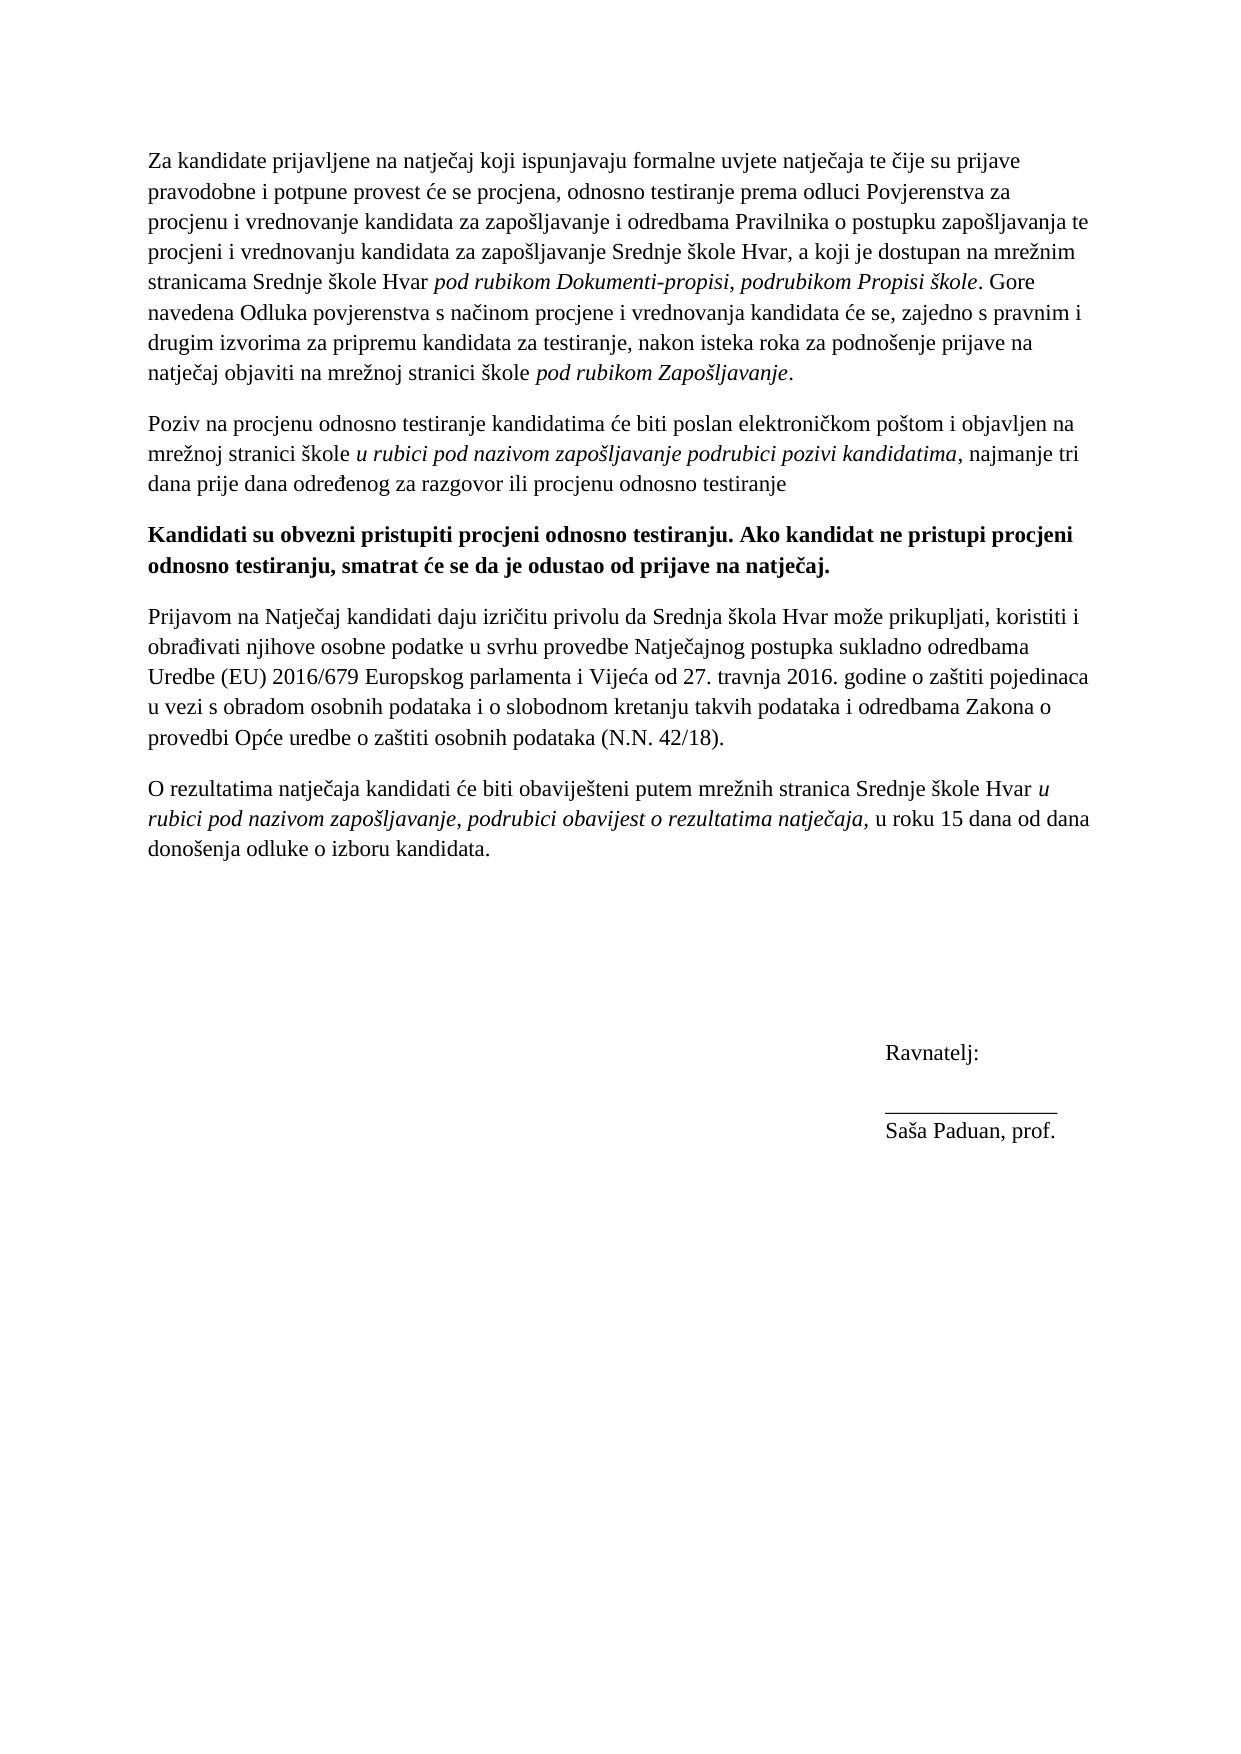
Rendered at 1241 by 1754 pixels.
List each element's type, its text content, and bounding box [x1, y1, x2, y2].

text Kandidati su obvezni pristupiti procjeni odnosno testiranju. Ako kandidat ne pristupi procjeni odnosno testiranju, smatrat će se da je odustao od prijave na natječaj. [148, 522, 1093, 578]
text Ravnatelj: [148, 1039, 1093, 1066]
text _______________ [148, 1090, 1093, 1117]
text Saša Paduan, prof. [148, 1117, 1093, 1143]
text Poziv na procjenu odnosno testiranje kandidatima će biti poslan elektroničkom poštom i objavljen na mrežnoj stranici škole u rubici pod nazivom zapošljavanje podrubici pozivi kandidatima, najmanje tri dana prije dana određenog za razgovor ili procjenu odnosno testiranje [148, 410, 1093, 497]
text O rezultatima natječaja kandidati će biti obaviješteni putem mrežnih stranica Srednje škole Hvar u rubici pod nazivom zapošljavanje, podrubici obavijest o rezultatima natječaja, u roku 15 dana od dana donošenja odluke o izboru kandidata. [148, 775, 1093, 861]
text Za kandidate prijavljene na natječaj koji ispunjavaju formalne uvjete natječaja te čije su prijave pravodobne i potpune provest će se procjena, odnosno testiranje prema odluci Povjerenstva za procjenu i vrednovanje kandidata za zapošljavanje i odredbama Pravilnika o postupku zapošljavanja te procjeni i vrednovanju kandidata za zapošljavanje Srednje škole Hvar, a koji je dostupan na mrežnim stranicama Srednje škole Hvar pod rubikom Dokumenti-propisi, podrubikom Propisi škole. Gore navedena Odluka povjerenstva s načinom procjene i vrednovanja kandidata će se, zajedno s pravnim i drugim izvorima za pripremu kandidata za testiranje, nakon isteka roka za podnošenje prijave na natječaj objaviti na mrežnoj stranici škole pod rubikom Zapošljavanje. [148, 148, 1093, 385]
text Prijavom na Natječaj kandidati daju izričitu privolu da Srednja škola Hvar može prikupljati, koristiti i obrađivati njihove osobne podatke u svrhu provedbe Natječajnog postupka sukladno odredbama Uredbe (EU) 2016/679 Europskog parlamenta i Vijeća od 27. travnja 2016. godine o zaštiti pojedinaca u vezi s obradom osobnih podataka i o slobodnom kretanju takvih podataka i odredbama Zakona o provedbi Opće uredbe o zaštiti osobnih podataka (N.N. 42/18). [148, 603, 1093, 750]
